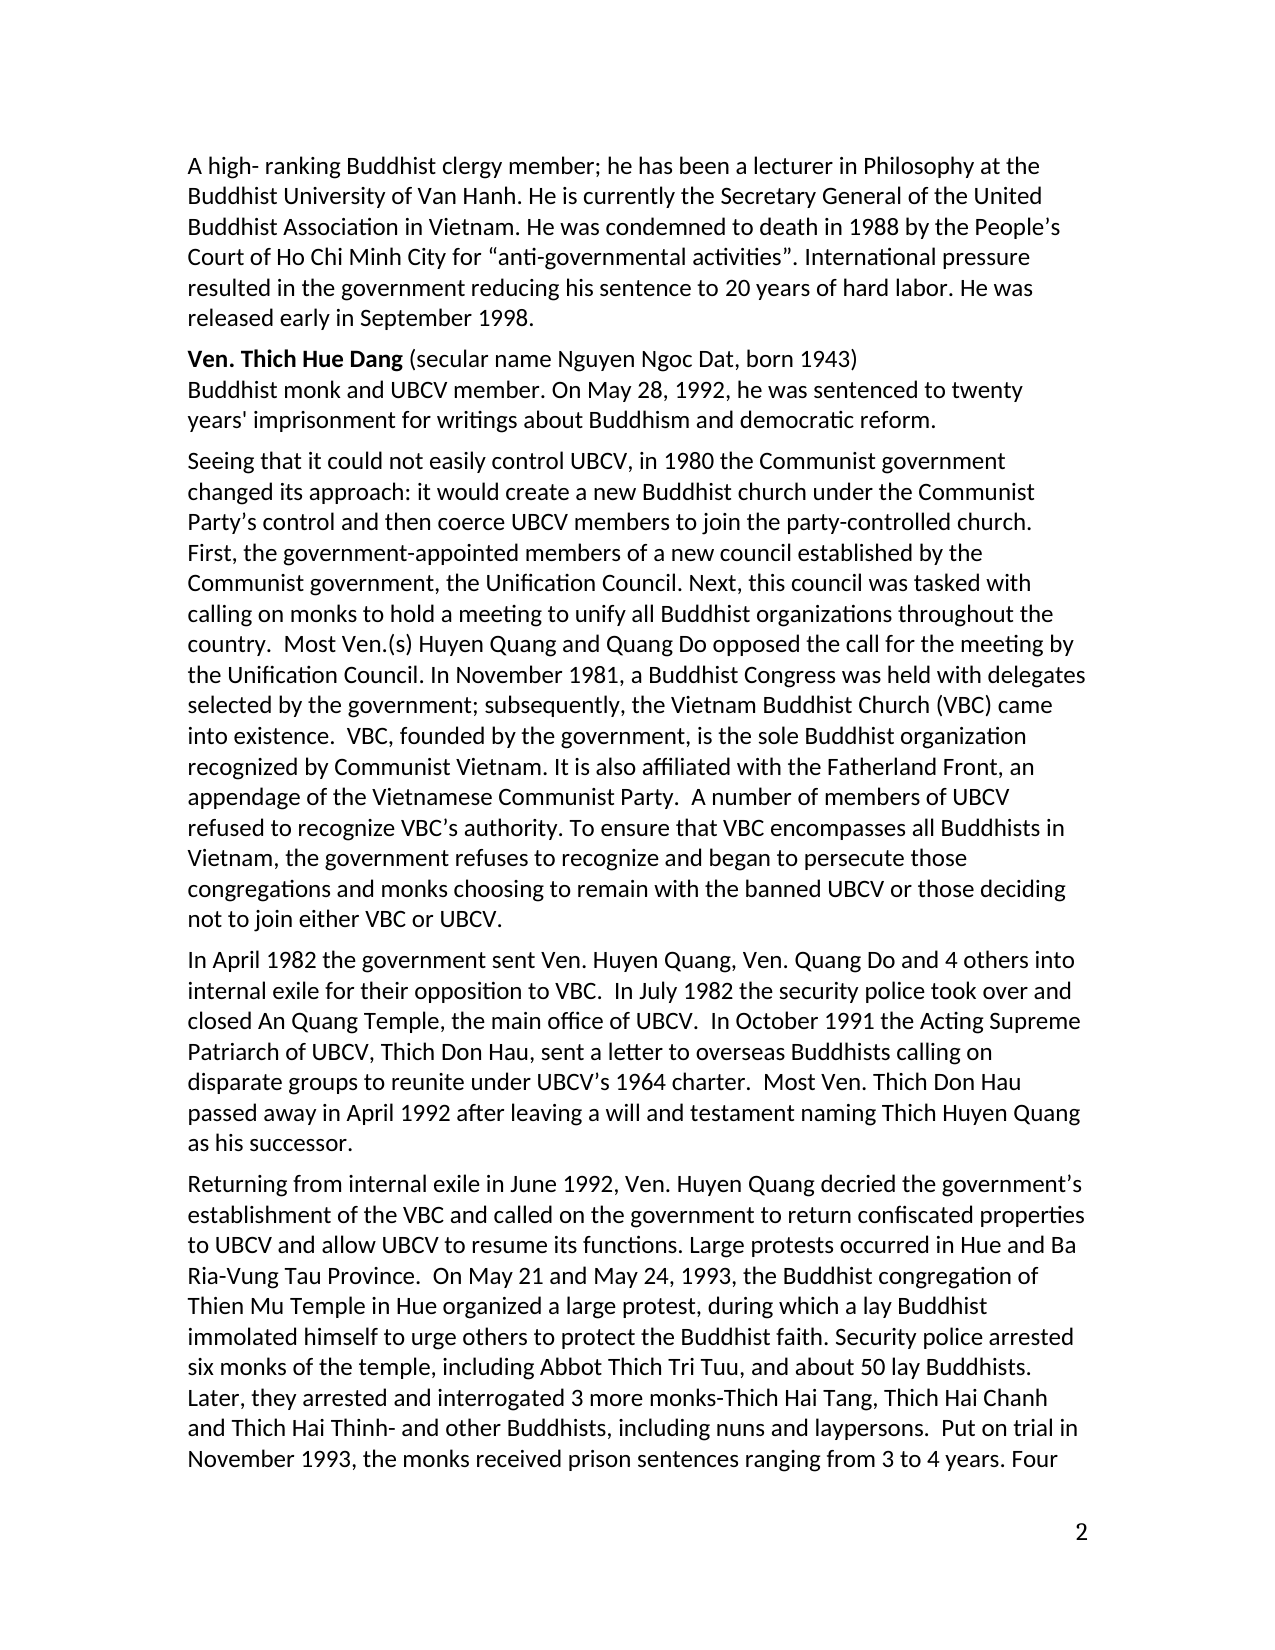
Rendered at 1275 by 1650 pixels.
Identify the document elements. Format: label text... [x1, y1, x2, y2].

text Ven. Thich Hue Dang (secular name Nguyen Ngoc Dat, born 1943) Buddhist monk and UBCV member. On May 28, 1992, he was sentenced to twenty years' imprisonment for writings about Buddhism and democratic reform. [187, 343, 1087, 435]
text Seeing that it could not easily control UBCV, in 1980 the Communist government changed its approach: it would create a new Buddhist church under the Communist Party’s control and then coerce UBCV members to join the party-controlled church. First, the government-appointed members of a new council established by the Communist government, the Unification Council. Next, this council was tasked with calling on monks to hold a meeting to unify all Buddhist organizations throughout the country. Most Ven.(s) Huyen Quang and Quang Do opposed the call for the meeting by the Unification Council. In November 1981, a Buddhist Congress was held with delegates selected by the government; subsequently, the Vietnam Buddhist Church (VBC) came into existence. VBC, founded by the government, is the sole Buddhist organization recognized by Communist Vietnam. It is also affiliated with the Fatherland Front, an appendage of the Vietnamese Communist Party. A number of members of UBCV refused to recognize VBC’s authority. To ensure that VBC encompasses all Buddhists in Vietnam, the government refuses to recognize and began to persecute those congregations and monks choosing to remain with the banned UBCV or those deciding not to join either VBC or UBCV. [187, 446, 1087, 934]
text In April 1982 the government sent Ven. Huyen Quang, Ven. Quang Do and 4 others into internal exile for their opposition to VBC. In July 1982 the security police took over and closed An Quang Temple, the main office of UBCV. In October 1991 the Acting Supreme Patriarch of UBCV, Thich Don Hau, sent a letter to overseas Buddhists calling on disparate groups to reunite under UBCV’s 1964 charter. Most Ven. Thich Don Hau passed away in April 1992 after leaving a will and testament naming Thich Huyen Quang as his successor. [187, 944, 1087, 1158]
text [187, 1168, 1087, 1473]
text A high- ranking Buddhist clergy member; he has been a lecturer in Philosophy at the Buddhist University of Van Hanh. He is currently the Secretary General of the United Buddhist Association in Vietnam. He was condemned to death in 1988 by the People’s Court of Ho Chi Minh City for “anti-governmental activities”. International pressure resulted in the government reducing his sentence to 20 years of hard labor. He was released early in September 1998. [187, 150, 1087, 333]
